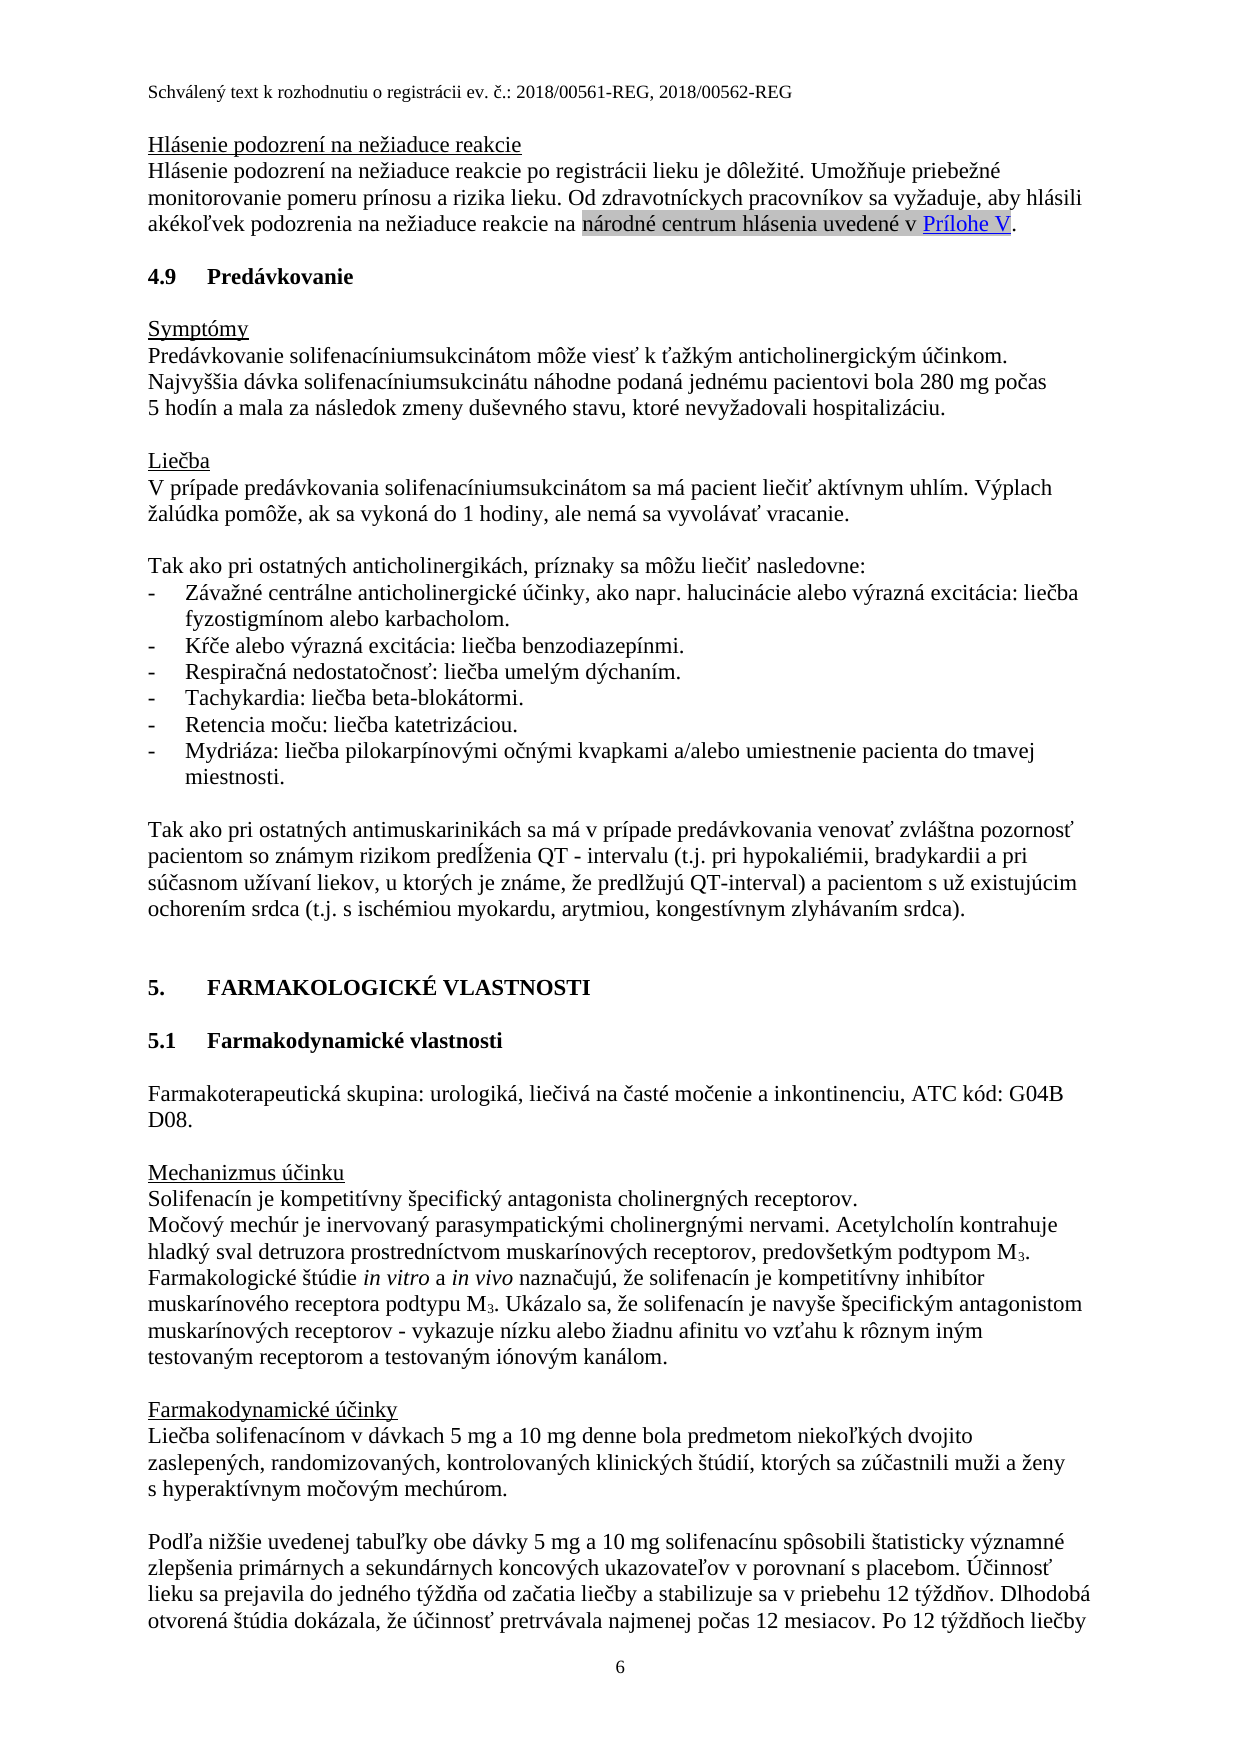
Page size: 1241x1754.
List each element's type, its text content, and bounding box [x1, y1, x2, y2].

text Tak ako pri ostatných antimuskarinikách sa má v prípade predávkovania venovať zvláštna pozornosť pacientom so známym rizikom predĺženia QT - intervalu (t.j. pri hypokaliémii, bradykardii a pri súčasnom užívaní liekov, u ktorých je známe, že predlžujú QT-interval) a pacientom s už existujúcim ochorením srdca (t.j. s ischémiou myokardu, arytmiou, kongestívnym zlyhávaním srdca). [148, 816, 1092, 922]
text Tak ako pri ostatných anticholinergikách, príznaky sa môžu liečiť nasledovne: [148, 553, 1092, 579]
text Liečba [148, 447, 1092, 473]
text Hlásenie podozrení na nežiaduce reakcie po registrácii lieku je dôležité. Umožňuje priebežné monitorovanie pomeru prínosu a rizika lieku. Od zdravotníckych pracovníkov sa vyžaduje, aby hlásili akékoľvek podozrenia na nežiaduce reakcie na národné centrum hlásenia uvedené v Prílohe V. [148, 157, 1092, 236]
text - Retencia moču: liečba katetrizáciou. [148, 711, 1092, 737]
text - Kŕče alebo výrazná excitácia: liečba benzodiazepínmi. [148, 632, 1092, 658]
text Močový mechúr je inervovaný parasympatickými cholinergnými nervami. Acetylcholín kontrahuje hladký sval detruzora prostredníctvom muskarínových receptorov, predovšetkým podtypom M3. Farmakologické štúdie in vitro a in vivo naznačujú, že solifenacín je kompetitívny inhibítor muskarínového receptora podtypu M3. Ukázalo sa, že solifenacín je navyše špecifickým antagonistom muskarínových receptorov - vykazuje nízku alebo žiadnu afinitu vo vzťahu k rôznym iným testovaným receptorom a testovaným iónovým kanálom. [148, 1211, 1092, 1369]
text 5.1 Farmakodynamické vlastnosti [148, 1027, 1092, 1053]
text 5. FARMAKOLOGICKÉ VLASTNOSTI [148, 974, 1092, 1001]
text - Tachykardia: liečba beta-blokátormi. [148, 684, 1092, 711]
text Solifenacín je kompetitívny špecifický antagonista cholinergných receptorov. [148, 1185, 1092, 1211]
text - Závažné centrálne anticholinergické účinky, ako napr. halucinácie alebo výrazná excitácia: liečba fyzostigmínom alebo karbacholom. [148, 579, 1092, 632]
text - Mydriáza: liečba pilokarpínovými očnými kvapkami a/alebo umiestnenie pacienta do tmavej miestnosti. [148, 737, 1092, 790]
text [148, 1528, 1092, 1633]
text - Respiračná nedostatočnosť: liečba umelým dýchaním. [148, 658, 1092, 684]
text Symptómy [148, 315, 1092, 342]
text Mechanizmus účinku [148, 1159, 1092, 1185]
text Farmakodynamické účinky [148, 1396, 1092, 1422]
text Predávkovanie solifenacíniumsukcinátom môže viesť k ťažkým anticholinergickým účinkom. Najvyššia dávka solifenacíniumsukcinátu náhodne podaná jednému pacientovi bola 280 mg počas 5 hodín a mala za následok zmeny duševného stavu, ktoré nevyžadovali hospitalizáciu. [148, 342, 1092, 421]
text Liečba solifenacínom v dávkach 5 mg a 10 mg denne bola predmetom niekoľkých dvojito zaslepených, randomizovaných, kontrolovaných klinických štúdií, ktorých sa zúčastnili muži a ženy s hyperaktívnym močovým mechúrom. [148, 1422, 1092, 1501]
text Hlásenie podozrení na nežiaduce reakcie [148, 131, 1092, 157]
text 4.9 Predávkovanie [148, 263, 1092, 289]
text Farmakoterapeutická skupina: urologiká, liečivá na časté močenie a inkontinenciu, ATC kód: G04B D08. [148, 1080, 1092, 1132]
text V prípade predávkovania solifenacíniumsukcinátom sa má pacient liečiť aktívnym uhlím. Výplach žalúdka pomôže, ak sa vykoná do 1 hodiny, ale nemá sa vyvolávať vracanie. [148, 473, 1092, 526]
